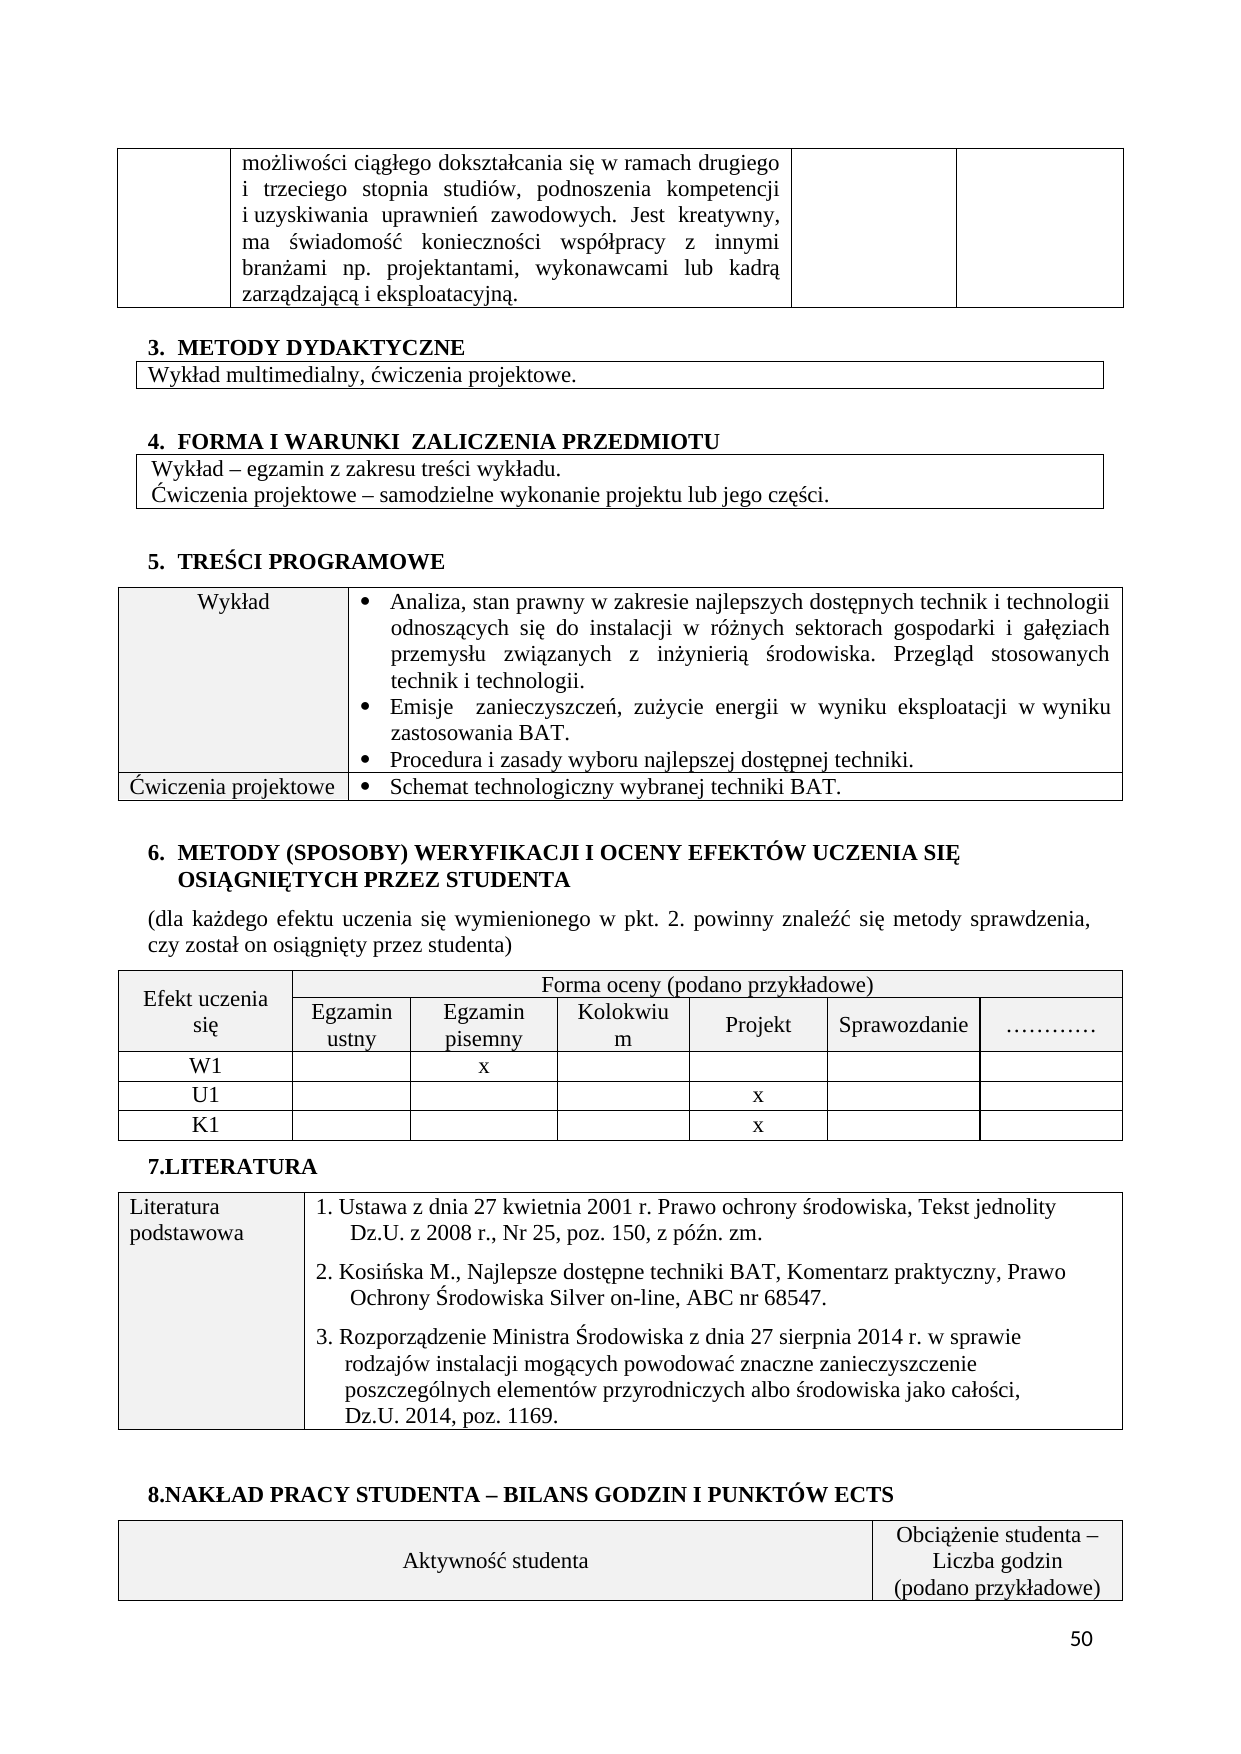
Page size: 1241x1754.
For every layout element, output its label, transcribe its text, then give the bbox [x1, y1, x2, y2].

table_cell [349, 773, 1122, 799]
list TREŚCI PROGRAMOWE [148, 548, 1093, 574]
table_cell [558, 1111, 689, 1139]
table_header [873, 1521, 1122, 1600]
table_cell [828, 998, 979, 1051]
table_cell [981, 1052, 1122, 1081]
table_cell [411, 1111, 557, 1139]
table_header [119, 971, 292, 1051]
list METODY (SPOSOBY) WERYFIKACJI I OCENY EFEKTÓW UCZENIA SIĘ OSIĄGNIĘTYCH PRZEZ STUDENTA [148, 839, 1093, 892]
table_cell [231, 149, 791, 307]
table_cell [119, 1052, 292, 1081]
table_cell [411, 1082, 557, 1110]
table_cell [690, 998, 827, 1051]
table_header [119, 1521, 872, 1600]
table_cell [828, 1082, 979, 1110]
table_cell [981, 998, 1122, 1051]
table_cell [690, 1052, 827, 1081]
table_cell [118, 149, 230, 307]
list FORMA I WARUNKI ZALICZENIA PRZEDMIOTU [148, 428, 1093, 454]
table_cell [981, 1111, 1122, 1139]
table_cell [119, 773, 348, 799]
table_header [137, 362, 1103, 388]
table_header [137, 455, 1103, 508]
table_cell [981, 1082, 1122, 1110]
list METODY DYDAKTYCZNE [148, 334, 1093, 361]
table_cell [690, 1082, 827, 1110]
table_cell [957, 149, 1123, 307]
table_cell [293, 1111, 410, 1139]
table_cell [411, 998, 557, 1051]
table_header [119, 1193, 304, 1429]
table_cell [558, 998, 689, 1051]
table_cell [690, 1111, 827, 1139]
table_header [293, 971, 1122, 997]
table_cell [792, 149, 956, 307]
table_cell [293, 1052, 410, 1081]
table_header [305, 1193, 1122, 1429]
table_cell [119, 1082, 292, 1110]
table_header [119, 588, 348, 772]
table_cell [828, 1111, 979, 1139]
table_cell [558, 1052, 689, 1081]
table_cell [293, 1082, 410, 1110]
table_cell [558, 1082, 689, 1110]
text (dla każdego efektu uczenia się wymienionego w pkt. 2. powinny znaleźć się metody sprawdzenia, czy został on osiągnięty przez studenta) [148, 905, 1093, 957]
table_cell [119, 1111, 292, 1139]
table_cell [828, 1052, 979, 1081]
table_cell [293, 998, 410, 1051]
text 7.LITERATURA [148, 1153, 1093, 1179]
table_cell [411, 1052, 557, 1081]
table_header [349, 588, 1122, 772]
text 8.NAKŁAD PRACY STUDENTA – BILANS GODZIN I PUNKTÓW ECTS [148, 1481, 1093, 1507]
